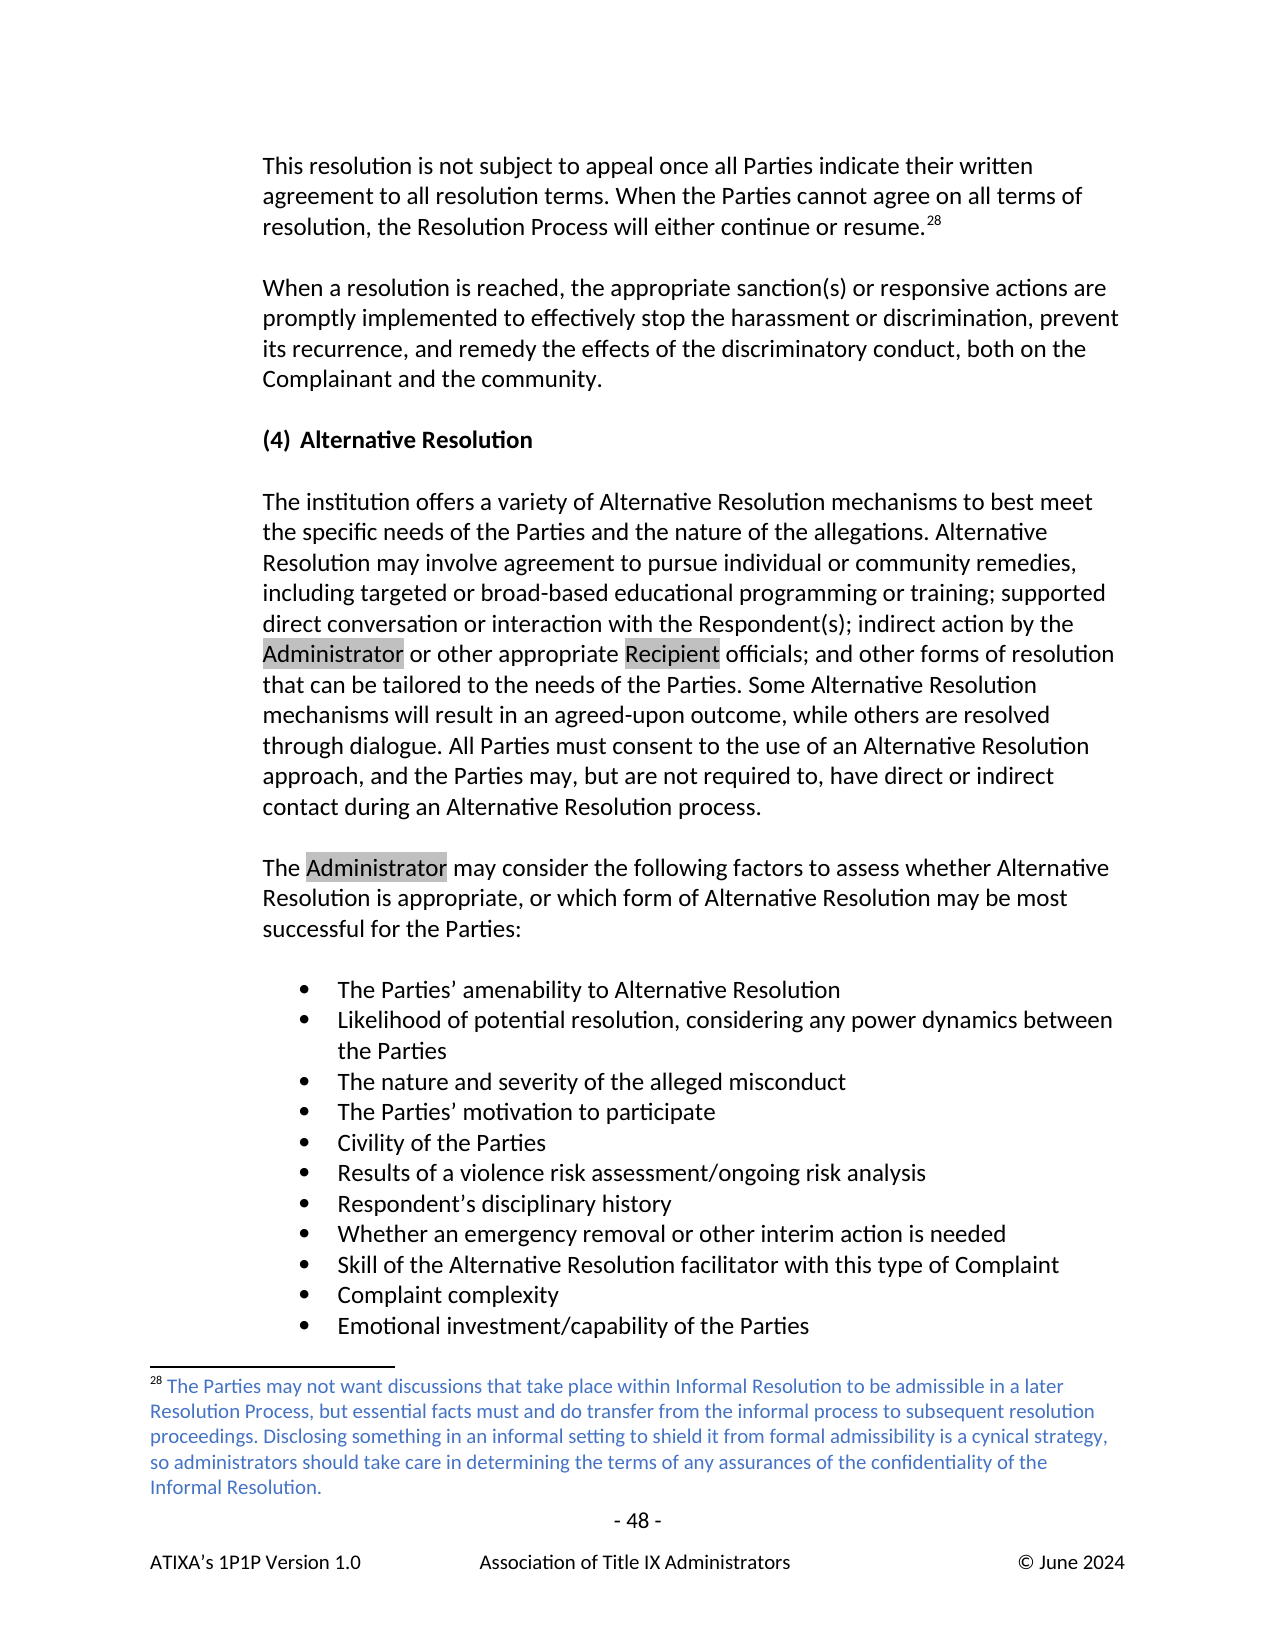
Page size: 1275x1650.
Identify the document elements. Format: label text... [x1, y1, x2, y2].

list The Parties’ amenability to Alternative Resolution [300, 974, 1125, 1004]
list Whether an emergency removal or other interim action is needed [300, 1218, 1125, 1249]
list The Parties’ motivation to participate [300, 1096, 1125, 1127]
text The institution offers a variety of Alternative Resolution mechanisms to best meet the specific needs of the Parties and the nature of the allegations. Alternative Resolution may involve agreement to pursue individual or community remedies, including targeted or broad-based educational programming or training; supported direct conversation or interaction with the Respondent(s); indirect action by the Administrator or other appropriate Recipient officials; and other forms of resolution that can be tailored to the needs of the Parties. Some Alternative Resolution mechanisms will result in an agreed-upon outcome, while others are resolved through dialogue. All Parties must consent to the use of an Alternative Resolution approach, and the Parties may, but are not required to, have direct or indirect contact during an Alternative Resolution process. [262, 486, 1125, 821]
list Civility of the Parties [300, 1127, 1125, 1157]
text This resolution is not subject to appeal once all Parties indicate their written agreement to all resolution terms. When the Parties cannot agree on all terms of resolution, the Resolution Process will either continue or resume. [262, 150, 1125, 242]
list The nature and severity of the alleged misconduct [300, 1066, 1125, 1096]
list Results of a violence risk assessment/ongoing risk analysis [300, 1157, 1125, 1188]
subtitle Alternative Resolution [262, 425, 1125, 455]
list Respondent’s disciplinary history [300, 1188, 1125, 1218]
list Complaint complexity [300, 1279, 1125, 1310]
list Likelihood of potential resolution, considering any power dynamics between the Parties [300, 1004, 1125, 1066]
text When a resolution is reached, the appropriate sanction(s) or responsive actions are promptly implemented to effectively stop the harassment or discrimination, prevent its recurrence, and remedy the effects of the discriminatory conduct, both on the Complainant and the community. [262, 272, 1125, 394]
list Skill of the Alternative Resolution facilitator with this type of Complaint [300, 1249, 1125, 1279]
list Emotional investment/capability of the Parties [300, 1310, 1125, 1340]
text The Administrator may consider the following factors to assess whether Alternative Resolution is appropriate, or which form of Alternative Resolution may be most successful for the Parties: [262, 852, 1125, 943]
